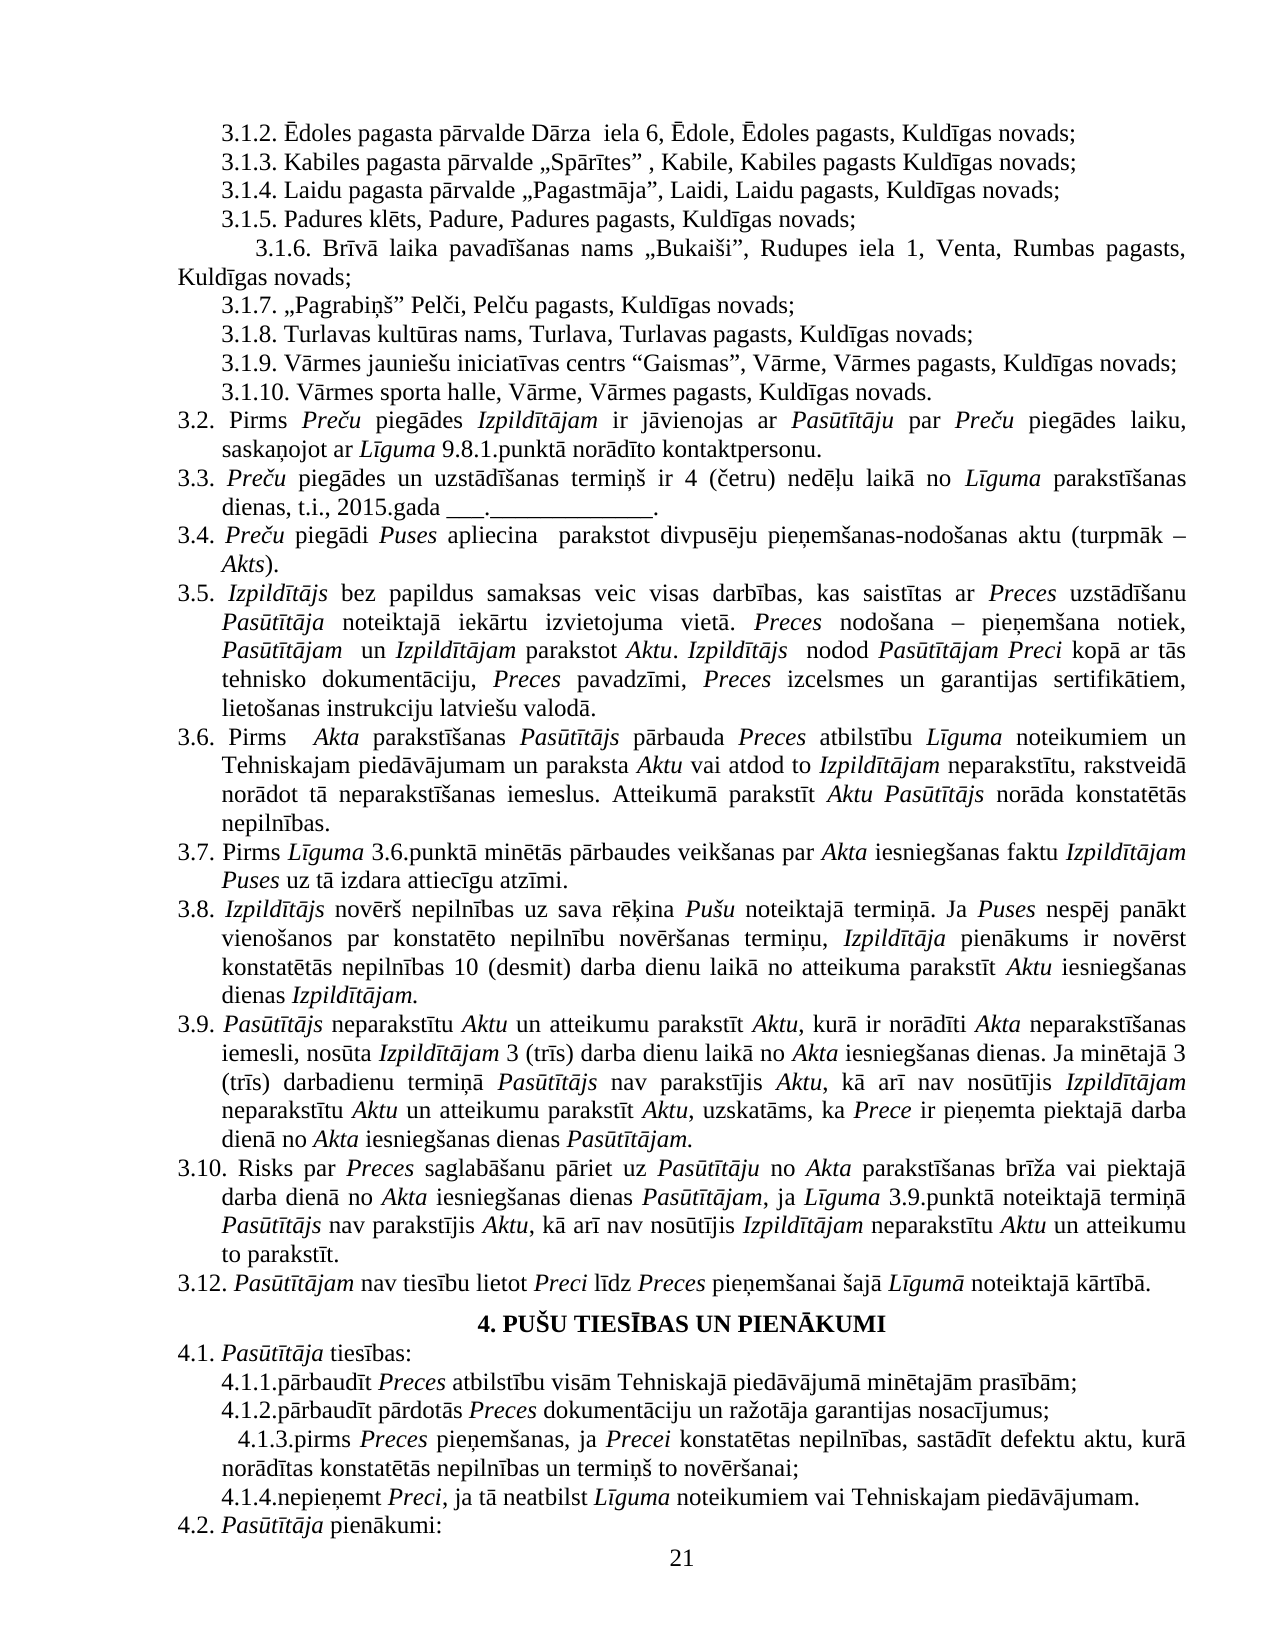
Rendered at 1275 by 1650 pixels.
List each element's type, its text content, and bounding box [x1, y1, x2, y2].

text 3.1.8. Turlavas kultūras nams, Turlava, Turlavas pagasts, Kuldīgas novads; [177, 319, 1186, 348]
text 3.6. Pirms Akta parakstīšanas Pasūtītājs pārbauda Preces atbilstību Līguma noteikumiem un Tehniskajam piedāvājumam un paraksta Aktu vai atdod to Izpildītājam neparakstītu, rakstveidā norādot tā neparakstīšanas iemeslus. Atteikumā parakstīt Aktu Pasūtītājs norāda konstatētās nepilnības. [177, 722, 1186, 837]
text 3.1.9. Vārmes jauniešu iniciatīvas centrs “Gaismas”, Vārme, Vārmes pagasts, Kuldīgas novads; [177, 348, 1186, 377]
text 3.1.2. Ēdoles pagasta pārvalde Dārza iela 6, Ēdole, Ēdoles pagasts, Kuldīgas novads; [177, 118, 1186, 147]
text 4.1.1.pārbaudīt Preces atbilstību visām Tehniskajā piedāvājumā minētajām prasībām; [177, 1367, 1186, 1396]
text 4.1.2.pārbaudīt pārdotās Preces dokumentāciju un ražotāja garantijas nosacījumus; [177, 1396, 1186, 1424]
text 4. PUŠU TIESĪBAS UN PIENĀKUMI [177, 1309, 1186, 1338]
text 4.2. Pasūtītāja pienākumi: [177, 1511, 1186, 1539]
text 3.1.7. „Pagrabiņš” Pelči, Pelču pagasts, Kuldīgas novads; [177, 291, 1186, 319]
text 3.8. Izpildītājs novērš nepilnības uz sava rēķina Pušu noteiktajā termiņā. Ja Puses nespēj panākt vienošanos par konstatēto nepilnību novēršanas termiņu, Izpildītāja pienākums ir novērst konstatētās nepilnības 10 (desmit) darba dienu laikā no atteikuma parakstīt Aktu iesniegšanas dienas Izpildītājam. [177, 894, 1186, 1009]
text 3.2. Pirms Preču piegādes Izpildītājam ir jāvienojas ar Pasūtītāju par Preču piegādes laiku, saskaņojot ar Līguma 9.8.1.punktā norādīto kontaktpersonu. [177, 406, 1186, 463]
text 3.4. Preču piegādi Puses apliecina parakstot divpusēju pieņemšanas-nodošanas aktu (turpmāk – Akts). [177, 521, 1186, 578]
text 3.1.4. Laidu pagasta pārvalde „Pagastmāja”, Laidi, Laidu pagasts, Kuldīgas novads; [177, 176, 1186, 204]
text 3.1.5. Padures klēts, Padure, Padures pagasts, Kuldīgas novads; [177, 204, 1186, 233]
text 4.1. Pasūtītāja tiesības: [177, 1338, 1186, 1367]
text 3.1.10. Vārmes sporta halle, Vārme, Vārmes pagasts, Kuldīgas novads. [177, 377, 1186, 406]
text 3.12. Pasūtītājam nav tiesību lietot Preci līdz Preces pieņemšanai šajā Līgumā noteiktajā kārtībā. [177, 1268, 1186, 1297]
text 3.9. Pasūtītājs neparakstītu Aktu un atteikumu parakstīt Aktu, kurā ir norādīti Akta neparakstīšanas iemesli, nosūta Izpildītājam 3 (trīs) darba dienu laikā no Akta iesniegšanas dienas. Ja minētajā 3 (trīs) darbadienu termiņā Pasūtītājs nav parakstījis Aktu, kā arī nav nosūtījis Izpildītājam neparakstītu Aktu un atteikumu parakstīt Aktu, uzskatāms, ka Prece ir pieņemta piektajā darba dienā no Akta iesniegšanas dienas Pasūtītājam. [177, 1009, 1186, 1153]
text 3.10. Risks par Preces saglabāšanu pāriet uz Pasūtītāju no Akta parakstīšanas brīža vai piektajā darba dienā no Akta iesniegšanas dienas Pasūtītājam, ja Līguma 3.9.punktā noteiktajā termiņā Pasūtītājs nav parakstījis Aktu, kā arī nav nosūtījis Izpildītājam neparakstītu Aktu un atteikumu to parakstīt. [177, 1153, 1186, 1268]
text 3.5. Izpildītājs bez papildus samaksas veic visas darbības, kas saistītas ar Preces uzstādīšanu Pasūtītāja noteiktajā iekārtu izvietojuma vietā. Preces nodošana – pieņemšana notiek, Pasūtītājam un Izpildītājam parakstot Aktu. Izpildītājs nodod Pasūtītājam Preci kopā ar tās tehnisko dokumentāciju, Preces pavadzīmi, Preces izcelsmes un garantijas sertifikātiem, lietošanas instrukciju latviešu valodā. [177, 578, 1186, 722]
text 3.7. Pirms Līguma 3.6.punktā minētās pārbaudes veikšanas par Akta iesniegšanas faktu Izpildītājam Puses uz tā izdara attiecīgu atzīmi. [177, 837, 1186, 894]
text 3.1.3. Kabiles pagasta pārvalde „Spārītes” , Kabile, Kabiles pagasts Kuldīgas novads; [177, 147, 1186, 176]
text 4.1.4.nepieņemt Preci, ja tā neatbilst Līguma noteikumiem vai Tehniskajam piedāvājumam. [177, 1482, 1186, 1511]
text 3.1.6. Brīvā laika pavadīšanas nams „Bukaiši”, Rudupes iela 1, Venta, Rumbas pagasts, Kuldīgas novads; [177, 233, 1186, 291]
text 3.3. Preču piegādes un uzstādīšanas termiņš ir 4 (četru) nedēļu laikā no Līguma parakstīšanas dienas, t.i., 2015.gada ___._____________. [177, 463, 1186, 521]
text 4.1.3.pirms Preces pieņemšanas, ja Precei konstatētas nepilnības, sastādīt defektu aktu, kurā norādītas konstatētās nepilnības un termiņš to novēršanai; [177, 1424, 1186, 1482]
